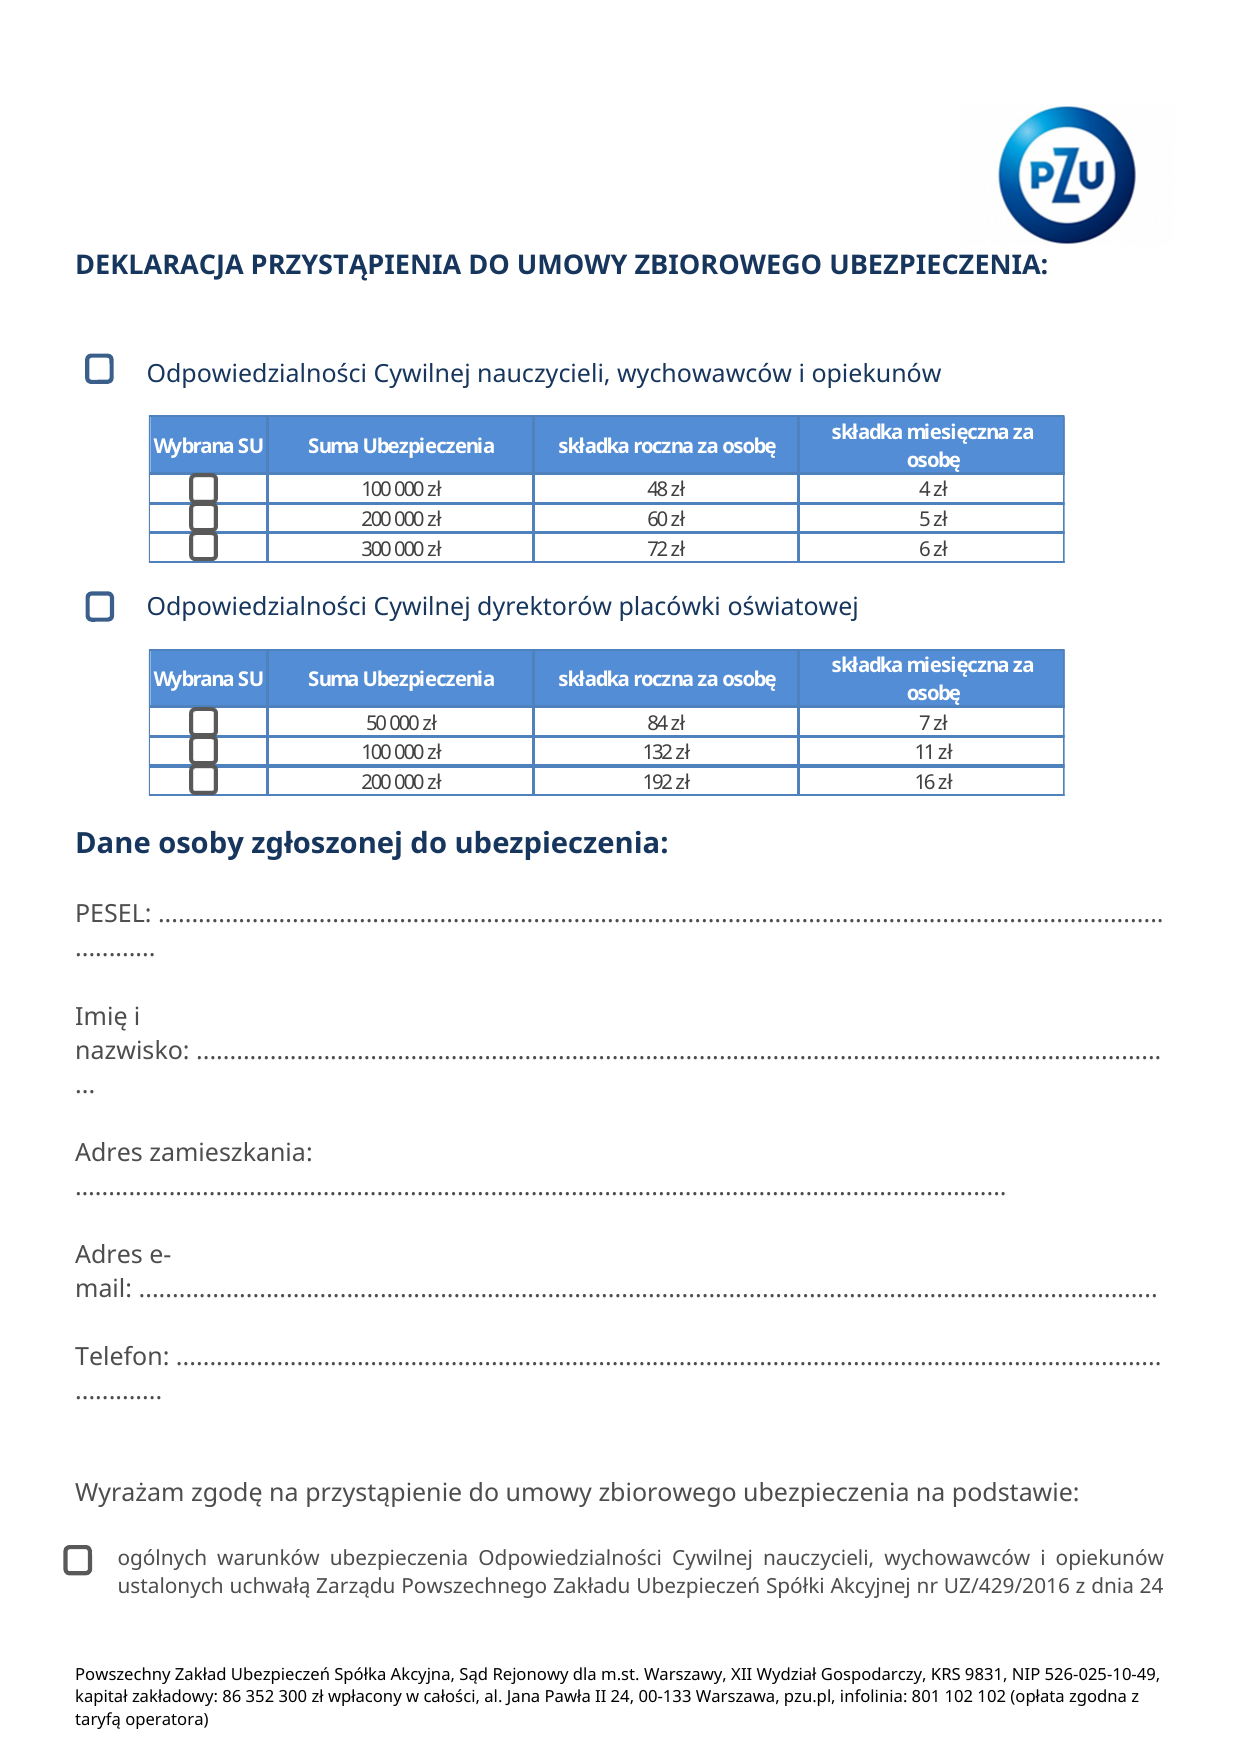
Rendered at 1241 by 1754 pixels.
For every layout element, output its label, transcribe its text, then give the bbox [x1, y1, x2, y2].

text Wyrażam zgodę na przystąpienie do umowy zbiorowego ubezpieczenia na podstawie: [75, 1475, 1165, 1509]
text Imię i nazwisko: ................................................................................................................................................... [75, 998, 1165, 1100]
text Dane osoby zgłoszonej do ubezpieczenia: [75, 822, 1165, 862]
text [117, 1543, 1165, 1600]
text PESEL: .................................................................................................................................................................. [75, 896, 1165, 964]
text Odpowiedzialności Cywilnej dyrektorów placówki oświatowej [75, 589, 1165, 623]
text DEKLARACJA PRZYSTĄPIENIA DO UMOWY ZBIOROWEGO UBEZPIECZENIA: [75, 245, 1165, 282]
text Odpowiedzialności Cywilnej nauczycieli, wychowawców i opiekunów [75, 356, 1165, 390]
text Adres e-mail: ........................................................................................................................................................ [75, 1237, 1165, 1305]
text Adres zamieszkania: …........................................................................................................................................ [75, 1134, 1165, 1203]
picture [960, 102, 1174, 246]
text Telefon: ................................................................................................................................................................ [75, 1339, 1165, 1407]
